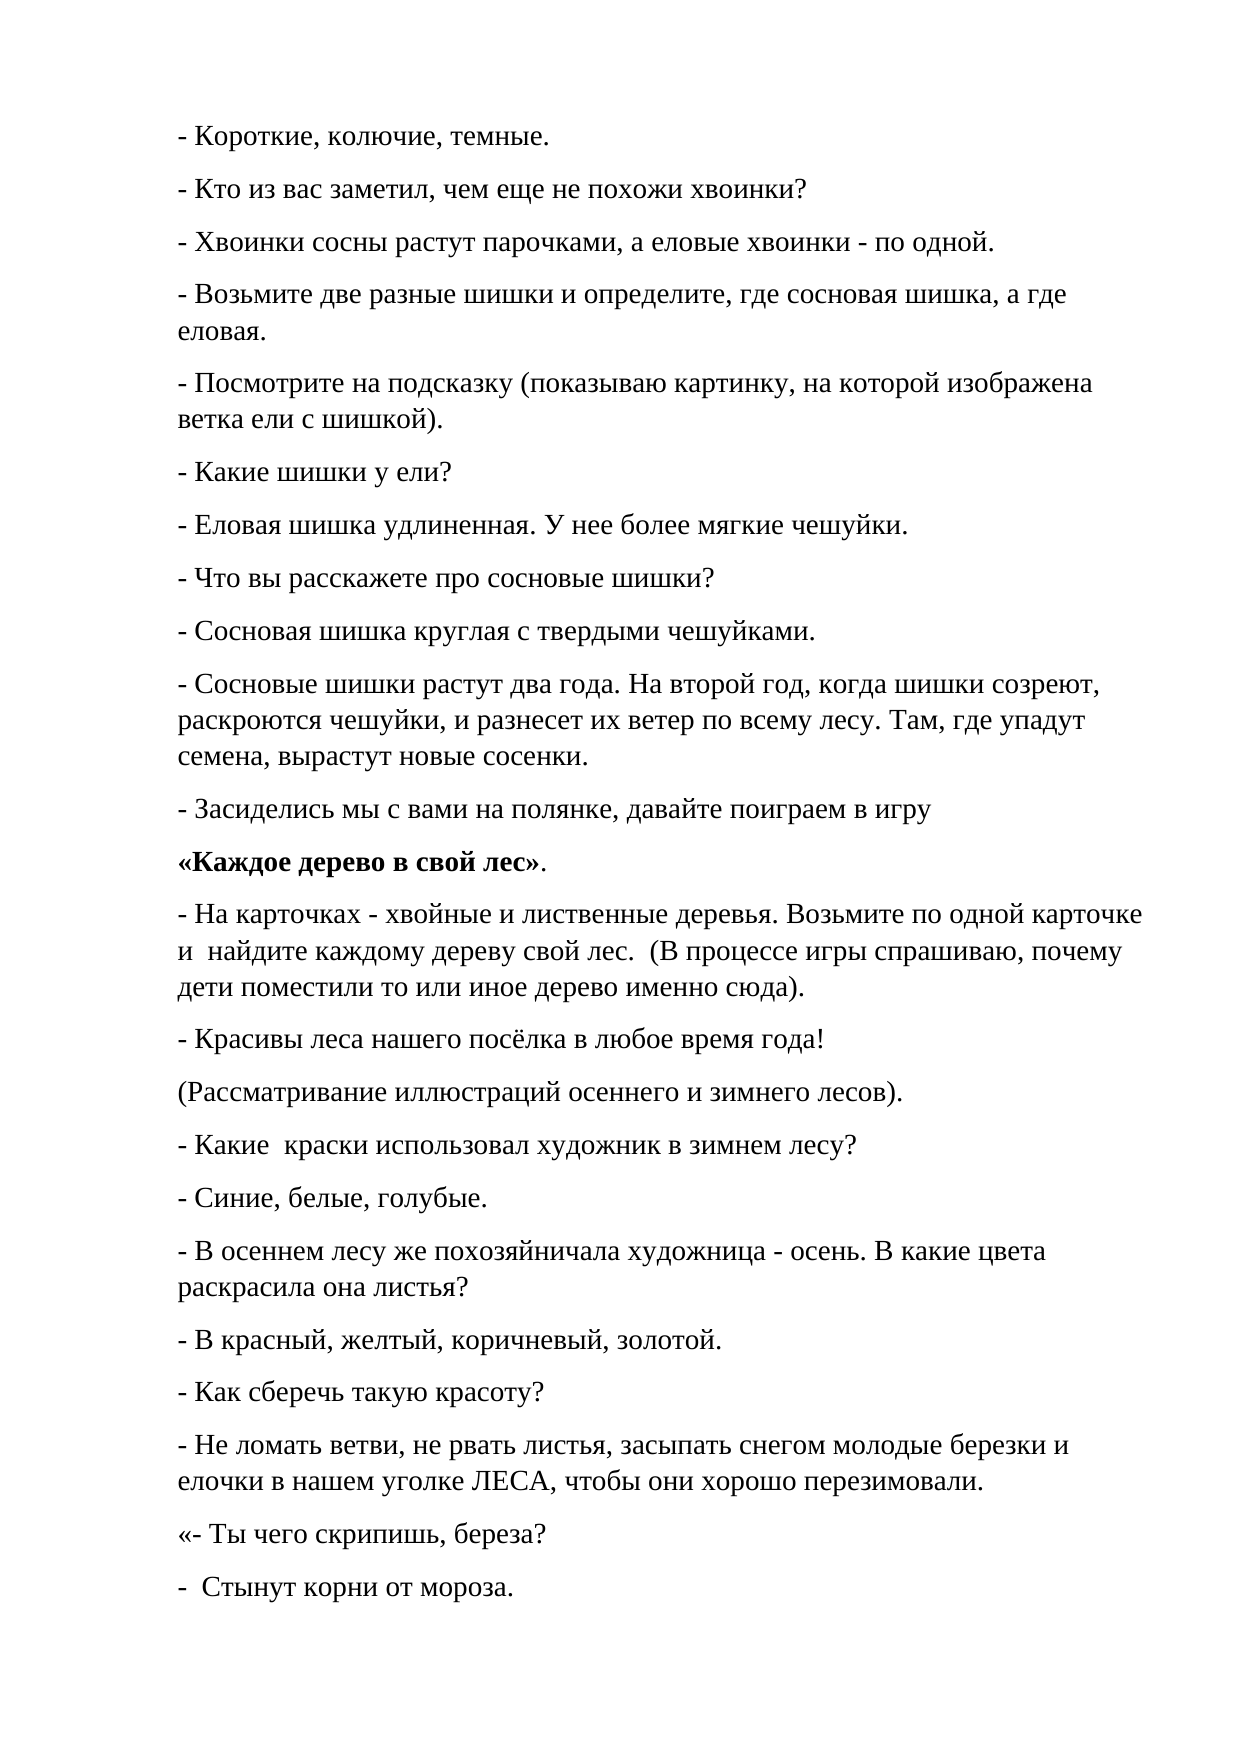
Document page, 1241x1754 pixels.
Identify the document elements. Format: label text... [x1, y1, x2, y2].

text - Короткие, колючие, темные. [177, 118, 1152, 152]
text - Посмотрите на подсказку (показываю картинку, на которой изображена ветка ели с шишкой). [177, 366, 1152, 435]
text - Красивы леса нашего посёлка в любое время года! [177, 1022, 1152, 1055]
text (Рассматривание иллюстраций осеннего и зимнего лесов). [177, 1074, 1152, 1108]
text - Что вы расскажете про сосновые шишки? [177, 560, 1152, 594]
text - Какие шишки у ели? [177, 454, 1152, 488]
text - Возьмите две разные шишки и определите, где сосновая шишка, а где еловая. [177, 277, 1152, 346]
text - Сосновые шишки растут два года. На второй год, когда шишки созреют, раскроются чешуйки, и разнесет их ветер по всему лесу. Там, где упадут семена, вырастут новые сосенки. [177, 666, 1152, 772]
text - Не ломать ветви, не рвать листья, засыпать снегом молодые березки и елочки в нашем уголке ЛЕСА, чтобы они хорошо перезимовали. [177, 1427, 1152, 1497]
text «Каждое дерево в свой лес». [177, 844, 1152, 877]
text - Синие, белые, голубые. [177, 1180, 1152, 1213]
text - На карточках - хвойные и лиственные деревья. Возьмите по одной карточке и найдите каждому дереву свой лес. (В процессе игры спрашиваю, почему дети поместили то или иное дерево именно сюда). [177, 896, 1152, 1002]
text - В осеннем лесу же похозяйничала художница - осень. В какие цвета раскрасила она листья? [177, 1233, 1152, 1302]
text - В красный, желтый, коричневый, золотой. [177, 1322, 1152, 1355]
text - Сосновая шишка круглая с твердыми чешуйками. [177, 613, 1152, 646]
text - Кто из вас заметил, чем еще не похожи хвоинки? [177, 171, 1152, 204]
text - Стынут корни от мороза. [177, 1569, 1152, 1603]
text - Засиделись мы с вами на полянке, давайте поиграем в игру [177, 791, 1152, 824]
text - Как сберечь такую красоту? [177, 1374, 1152, 1408]
text - Какие краски использовал художник в зимнем лесу? [177, 1127, 1152, 1161]
text - Еловая шишка удлиненная. У нее более мягкие чешуйки. [177, 507, 1152, 541]
text «- Ты чего скрипишь, береза? [177, 1516, 1152, 1550]
text - Хвоинки сосны растут парочками, а еловые хвоинки - по одной. [177, 224, 1152, 257]
